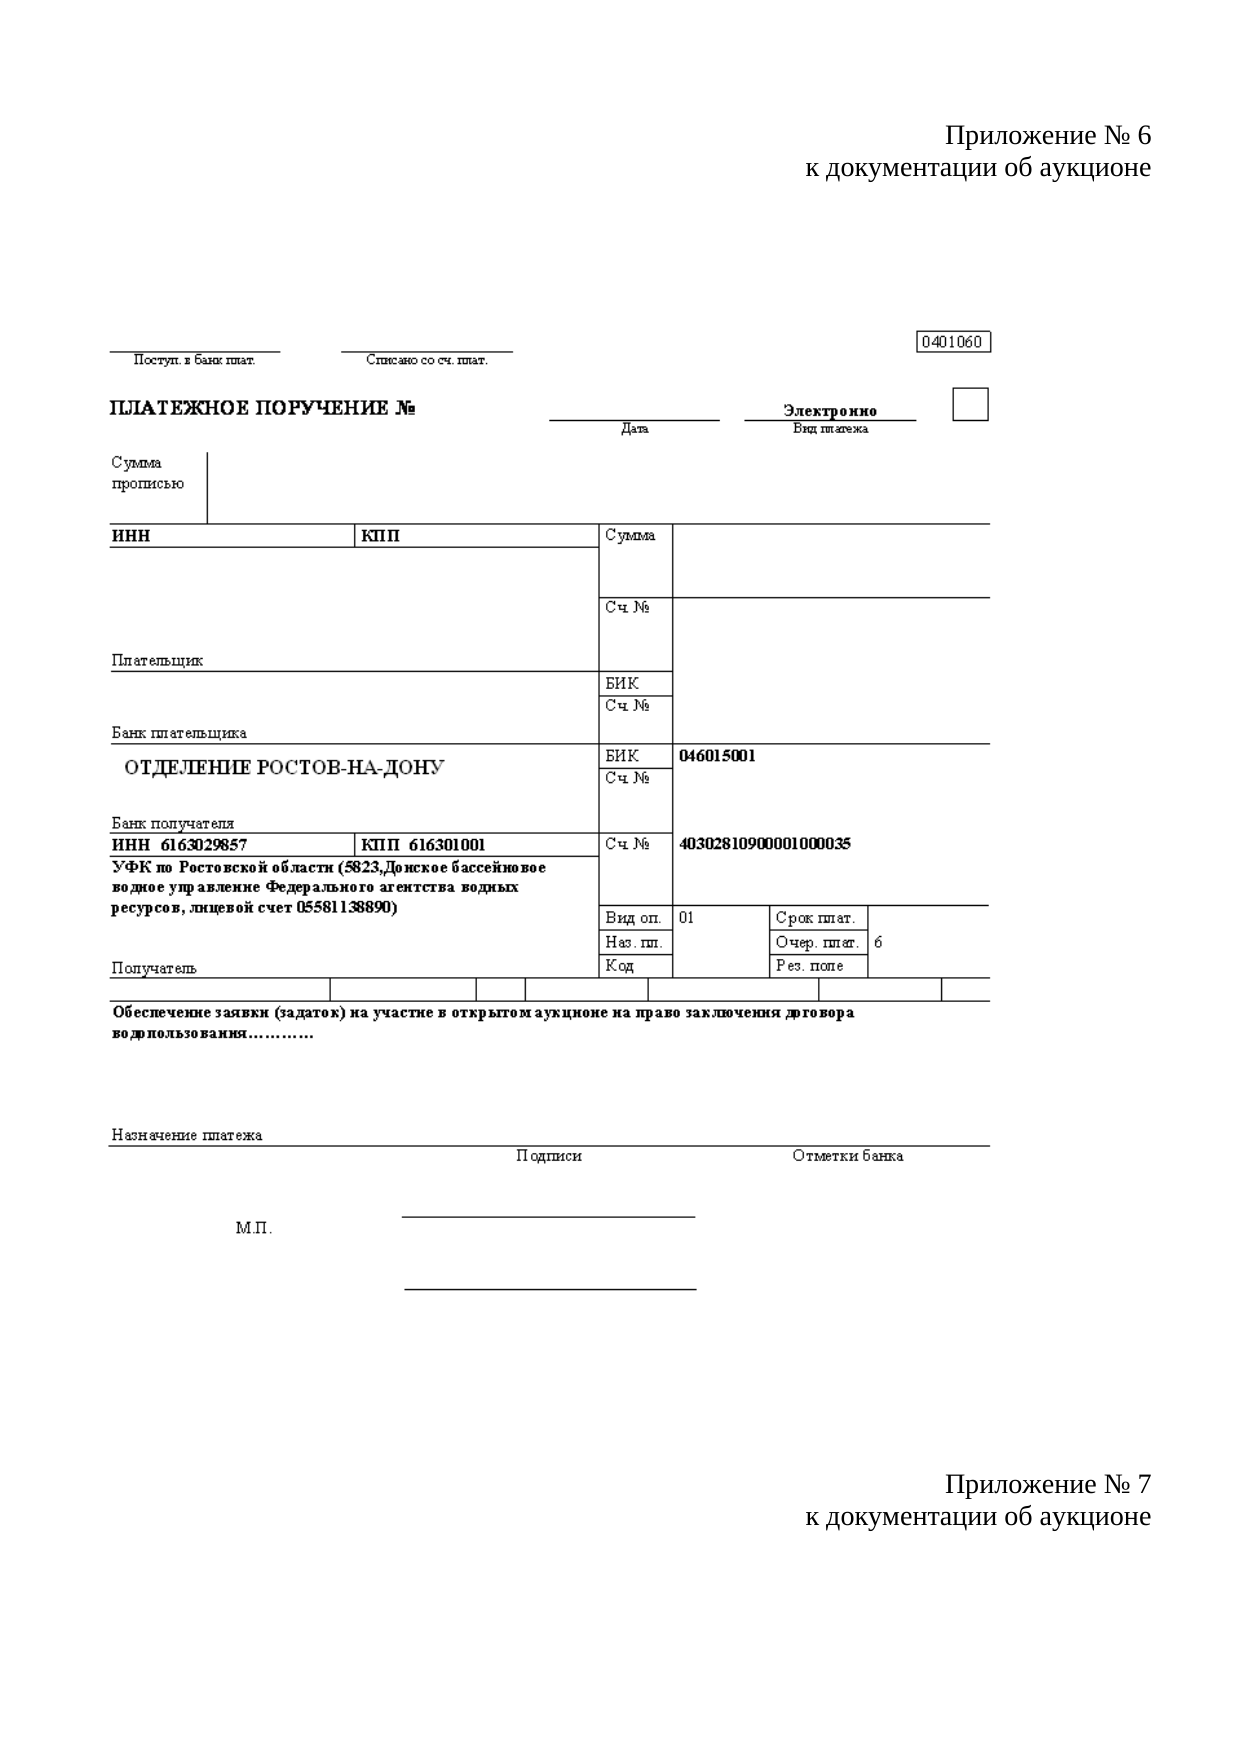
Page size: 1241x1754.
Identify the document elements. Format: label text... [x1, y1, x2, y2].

text к документации об аукционе [215, 151, 1152, 183]
text к документации об аукционе [215, 1499, 1152, 1532]
text Приложение № 6 [215, 118, 1152, 151]
picture [0, 323, 1241, 1302]
text Приложение № 7 [215, 1467, 1152, 1499]
